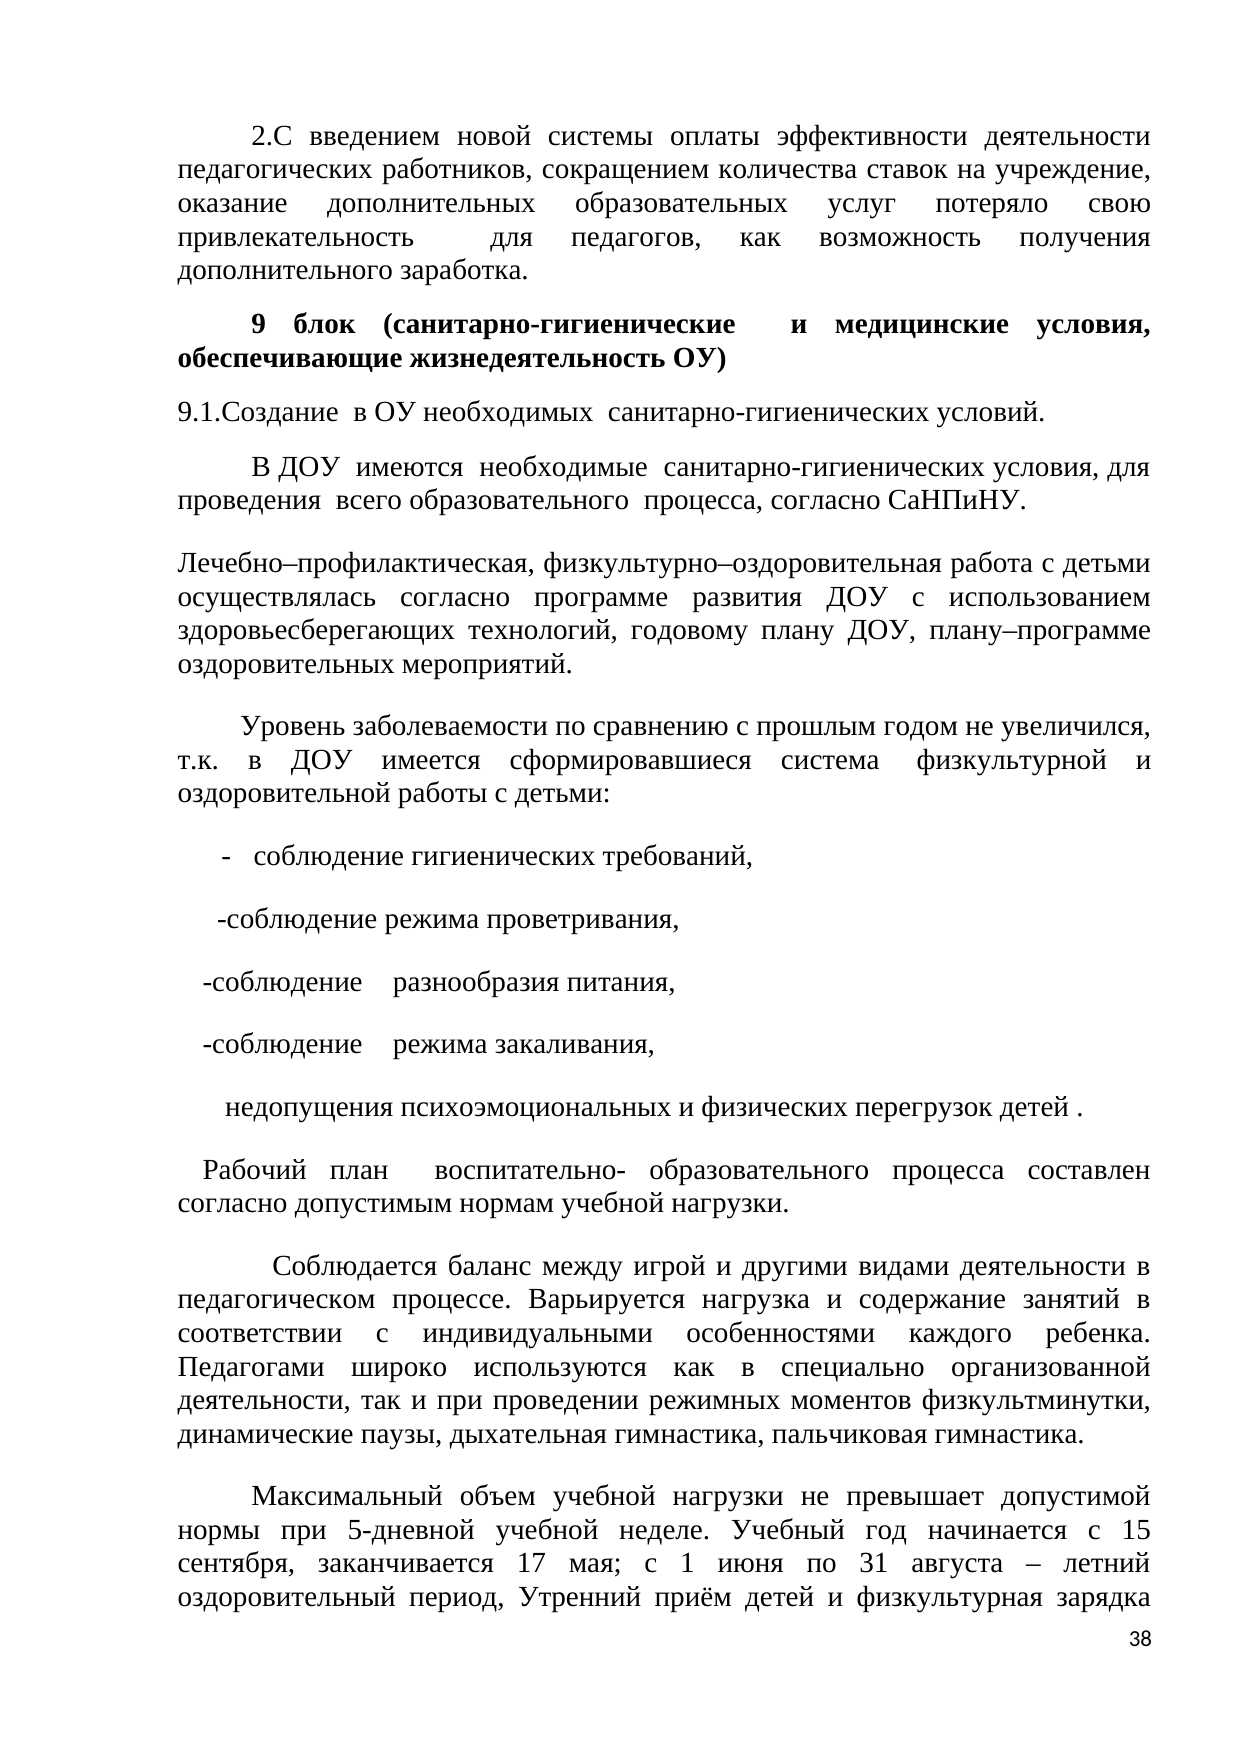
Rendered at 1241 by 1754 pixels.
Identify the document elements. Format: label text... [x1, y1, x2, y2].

text -соблюдение режима проветривания, [202, 901, 1152, 934]
text -соблюдение разнообразия питания, [202, 964, 1152, 997]
text Рабочий план воспитательно- образовательного процесса составлен согласно допустимым нормам учебной нагрузки. [177, 1152, 1152, 1219]
text Уровень заболеваемости по сравнению с прошлым годом не увеличился, т.к. в ДОУ имеется сформировавшиеся система физкультурной и оздоровительной работы с детьми: [177, 708, 1152, 809]
text В ДОУ имеются необходимые санитарно-гигиенических условия, для проведения всего образовательного процесса, согласно СаНПиНУ. [177, 449, 1152, 516]
text -соблюдение гигиенических требований, [177, 838, 1152, 872]
text Соблюдается баланс между игрой и другими видами деятельности в педагогическом процессе. Варьируется нагрузка и содержание занятий в соответствии с индивидуальными особенностями каждого ребенка. Педагогами широко используются как в специально организованной деятельности, так и при проведении режимных моментов физкультминутки, динамические паузы, дыхательная гимнастика, пальчиковая гимнастика. [177, 1248, 1152, 1449]
text Лечебно–профилактическая, физкультурно–оздоровительная работа с детьми осуществлялась согласно программе развития ДОУ с использованием здоровьесберегающих технологий, годовому плану ДОУ, плану–программе оздоровительных мероприятий. [177, 545, 1152, 679]
text 2.С введением новой системы оплаты эффективности деятельности педагогических работников, сокращением количества ставок на учреждение, оказание дополнительных образовательных услуг потеряло свою привлекательность для педагогов, как возможность получения дополнительного заработка. [177, 118, 1152, 286]
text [177, 1478, 1152, 1613]
text -соблюдение режима закаливания, [202, 1026, 1152, 1060]
text 9 блок (санитарно-гигиенические и медицинские условия, обеспечивающие жизнедеятельность ОУ) [177, 307, 1152, 374]
text 9.1.Создание в ОУ необходимых санитарно-гигиенических условий. [177, 394, 1152, 428]
text недопущения психоэмоциональных и физических перегрузок детей . [202, 1089, 1152, 1123]
